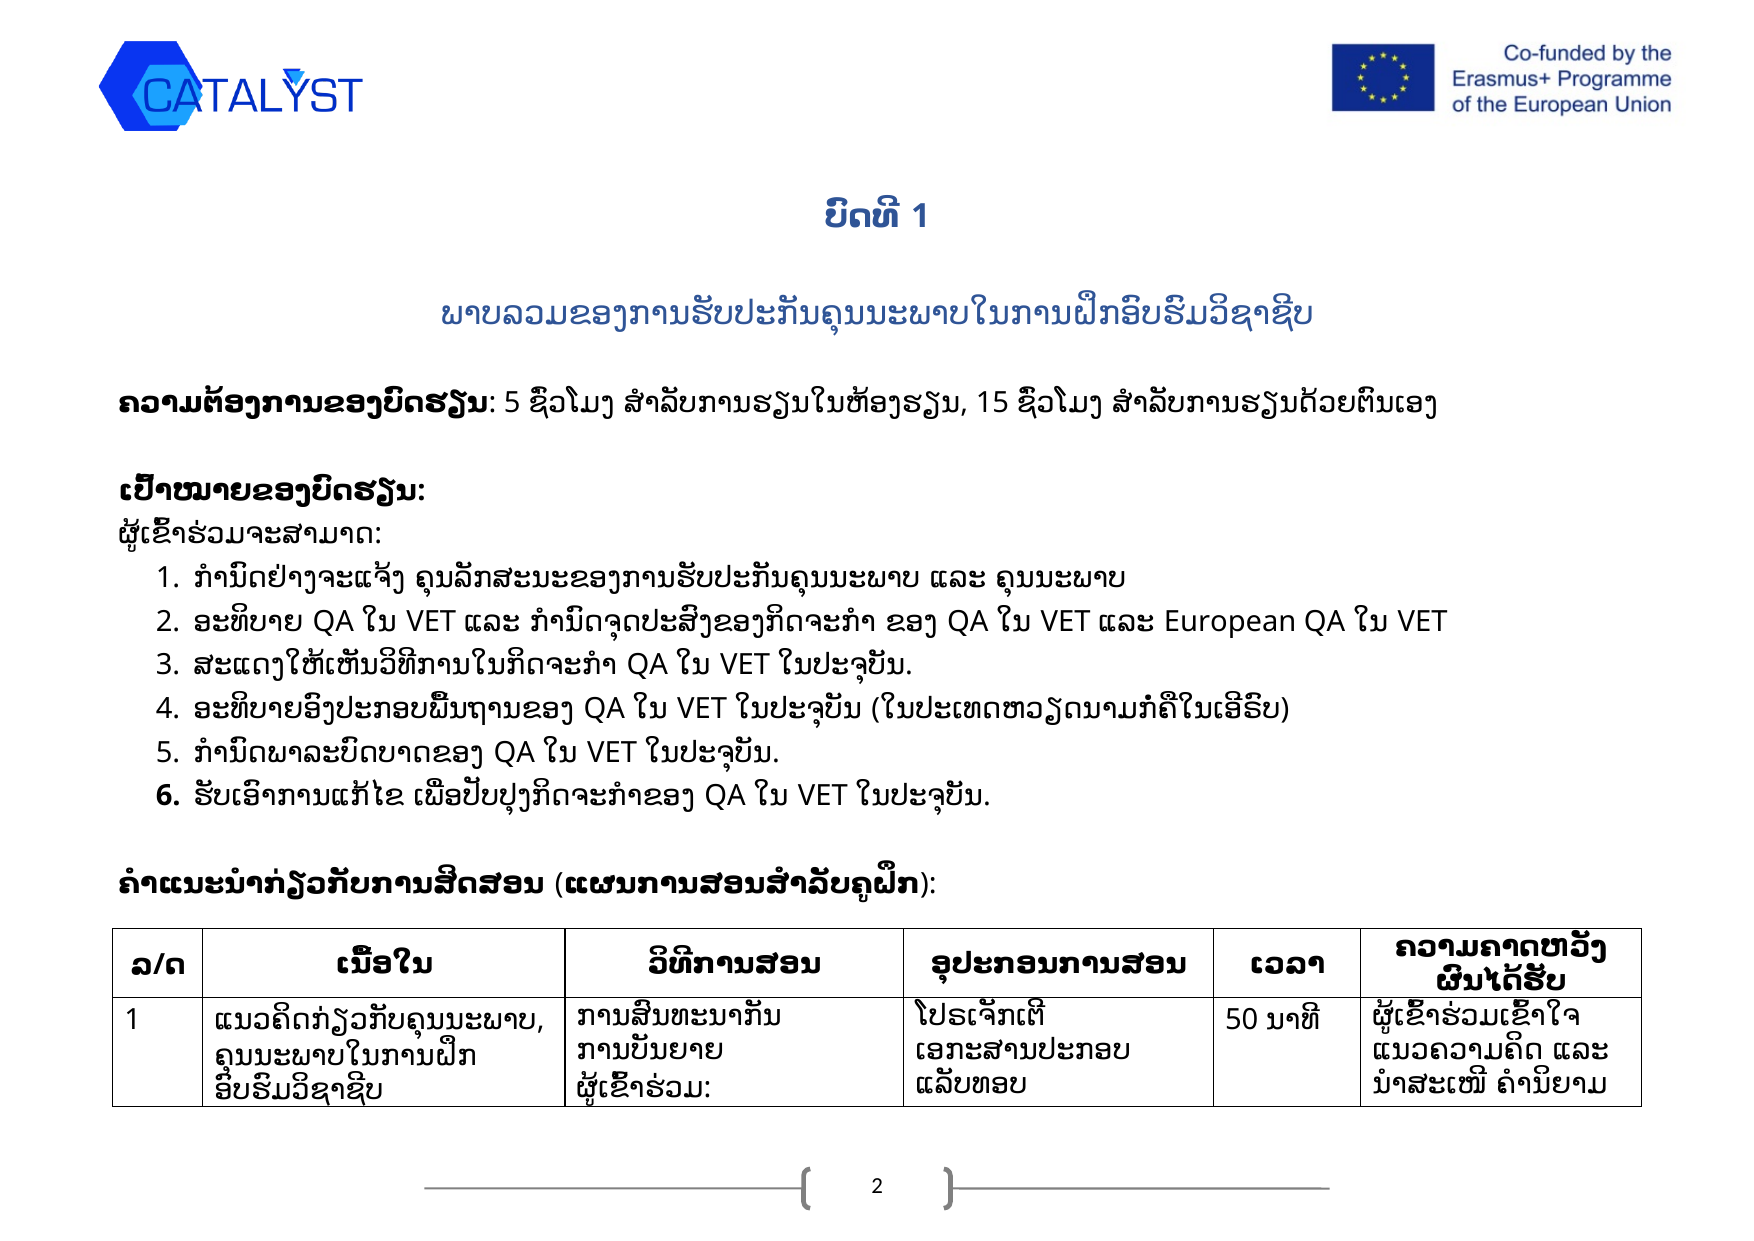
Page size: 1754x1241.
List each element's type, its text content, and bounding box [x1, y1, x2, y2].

list ອະທິບາຍ QA ໃນ VET ແລະ ກຳນົດຈຸດປະສົງຂອງກິດຈະກຳ ຂອງ QA ໃນ VET ແລະ European QA ໃນ VET [156, 600, 1636, 640]
table_header ວິທີການສອນ [566, 929, 903, 997]
subtitle ພາບລວມຂອງການຮັບປະກັນຄຸນນະພາບໃນການຝຶກອົບຮົມວິຊາຊີບ [118, 293, 1636, 332]
text ຄວາມຕ້ອງການຂອງບົດຮຽນ: 5 ຊົ່ວໂມງ ສຳລັບການຮຽນໃນຫ້ອງຮຽນ, 15 ຊົ່ວໂມງ ສຳລັບການຮຽນດ້ວຍຕົນເອງ [118, 382, 1636, 421]
picture [1311, 25, 1689, 131]
table_cell ຜູ້ເຂົ້າຮ່ວມເຂົ້າໃຈແນວຄວາມຄິດ ແລະ ນຳສະເໜີ ຄຳນິຍາມຂອງ Conception ຂອງຄຸນນະພາບ, ຄຸນນະພາບໃນການຝຶກອົບຮົມວິຊາຊີບ [1361, 998, 1641, 1106]
table_cell 1 [113, 998, 202, 1106]
picture [98, 41, 363, 131]
table_header ລ/ດ [113, 929, 202, 997]
text ຜູ້ເຂົ້າຮ່ວມຈະສາມາດ: [118, 513, 1636, 552]
list ຮັບເອົາການແກ້ໄຂ ເພື່ອປັບປຸງກິດຈະກຳຂອງ QA ໃນ VET ໃນປະຈຸບັນ. [156, 774, 1636, 814]
text ເປົ້າໝາຍຂອງບົດຮຽນ: [118, 469, 1636, 509]
list ອະທິບາຍອົງປະກອບພື້ນຖານຂອງ QA ໃນ VET ໃນປະຈຸບັນ (ໃນປະເທດຫວຽດນາມກໍ່ຄືໃນເອີຣົບ) [156, 687, 1636, 727]
table_cell ແນວຄິດກ່ຽວກັບຄຸນນະພາບ, ຄຸນນະພາບໃນການຝຶກອົບຮົມວິຊາຊີບ [203, 998, 564, 1106]
list ກຳນົດຢ່າງຈະແຈ້ງ ຄຸນລັກສະນະຂອງການຮັບປະກັນຄຸນນະພາບ ແລະ ຄຸນນະພາບ [156, 556, 1636, 596]
table_header ເວລາ [1214, 929, 1360, 997]
list ກຳນົດພາລະບົດບາດຂອງ QA ໃນ VET ໃນປະຈຸບັນ. [156, 731, 1636, 771]
table_header ອຸປະກອນການສອນ [904, 929, 1213, 997]
subtitle ບົດທີ 1 [118, 191, 1636, 237]
table_header ຄວາມຄາດຫວັງຜົນໄດ້ຮັບ [1361, 929, 1641, 997]
table_cell ໂປຣເຈັກເຕີ ເອກະສານປະກອບ ແລັບທອບ - ກະດານຂາວ - ເຈ້ຍ A0, A4 [904, 998, 1213, 1106]
table_header ເນື້້ອໃນ [203, 929, 564, 997]
text ຄຳແນະນຳກ່ຽວກັບການສິດສອນ (ແຜນການສອນສຳລັບຄູຝຶກ): [118, 862, 1636, 902]
list ສະແດງໃຫ້ເຫັນວິທີການໃນກິດຈະກຳ QA ໃນ VET ໃນປະຈຸບັນ. [156, 644, 1636, 683]
table_cell 50 ນາທີ [1214, 998, 1360, 1106]
